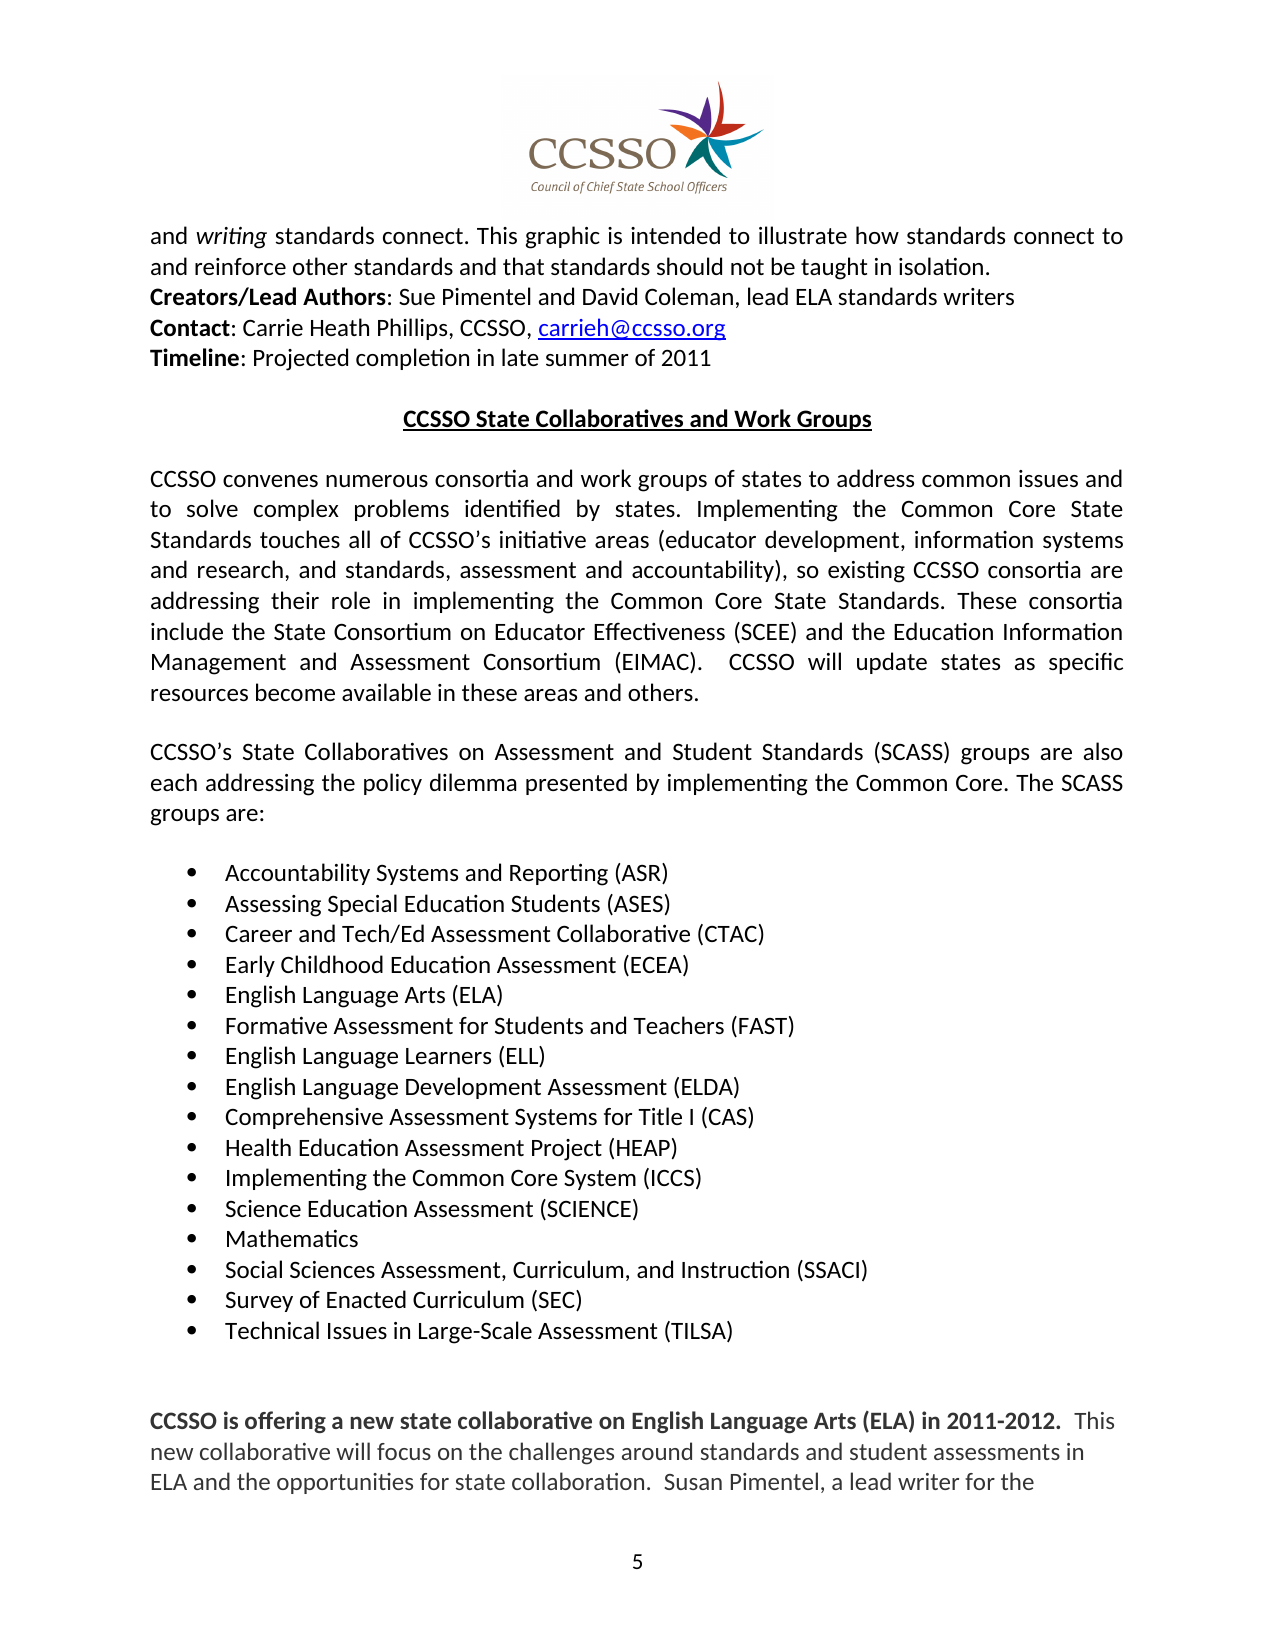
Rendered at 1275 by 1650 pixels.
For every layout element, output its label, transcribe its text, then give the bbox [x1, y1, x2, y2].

list English Language Arts (ELA) [187, 979, 1125, 1010]
list Formative Assessment for Students and Teachers (FAST) [187, 1010, 1125, 1040]
list Comprehensive Assessment Systems for Title I (CAS) [187, 1101, 1125, 1132]
list English Language Learners (ELL) [187, 1040, 1125, 1071]
list Technical Issues in Large-Scale Assessment (TILSA) [187, 1315, 1125, 1346]
text Timeline: Projected completion in late summer of 2011 [150, 342, 1125, 373]
picture [500, 75, 775, 221]
text CCSSO’s State Collaboratives on Assessment and Student Standards (SCASS) groups are also each addressing the policy dilemma presented by implementing the Common Core. The SCASS groups are: [150, 736, 1125, 828]
text CCSSO convenes numerous consortia and work groups of states to address common issues and to solve complex problems identified by states. Implementing the Common Core State Standards touches all of CCSSO’s initiative areas (educator development, information systems and research, and standards, assessment and accountability), so existing CCSSO consortia are addressing their role in implementing the Common Core State Standards. These consortia include the State Consortium on Educator Effectiveness (SCEE) and the Education Information Management and Assessment Consortium (EIMAC). CCSSO will update states as specific resources become available in these areas and others. [150, 463, 1125, 707]
text Creators/Lead Authors: Sue Pimentel and David Coleman, lead ELA standards writers [150, 281, 1125, 312]
list Survey of Enacted Curriculum (SEC) [187, 1284, 1125, 1315]
list Health Education Assessment Project (HEAP) [187, 1132, 1125, 1162]
list Early Childhood Education Assessment (ECEA) [187, 949, 1125, 979]
list Career and Tech/Ed Assessment Collaborative (CTAC) [187, 918, 1125, 949]
list Implementing the Common Core System (ICCS) [187, 1162, 1125, 1193]
list Science Education Assessment (SCIENCE) [187, 1193, 1125, 1223]
list Mathematics [187, 1223, 1125, 1254]
list English Language Development Assessment (ELDA) [187, 1071, 1125, 1101]
list Assessing Special Education Students (ASES) [187, 888, 1125, 918]
text Contact: Carrie Heath Phillips, CCSSO, carrieh@ccsso.org [150, 312, 1125, 342]
list Accountability Systems and Reporting (ASR) [187, 857, 1125, 888]
list Social Sciences Assessment, Curriculum, and Instruction (SSACI) [187, 1254, 1125, 1284]
text CCSSO State Collaboratives and Work Groups [150, 403, 1125, 434]
